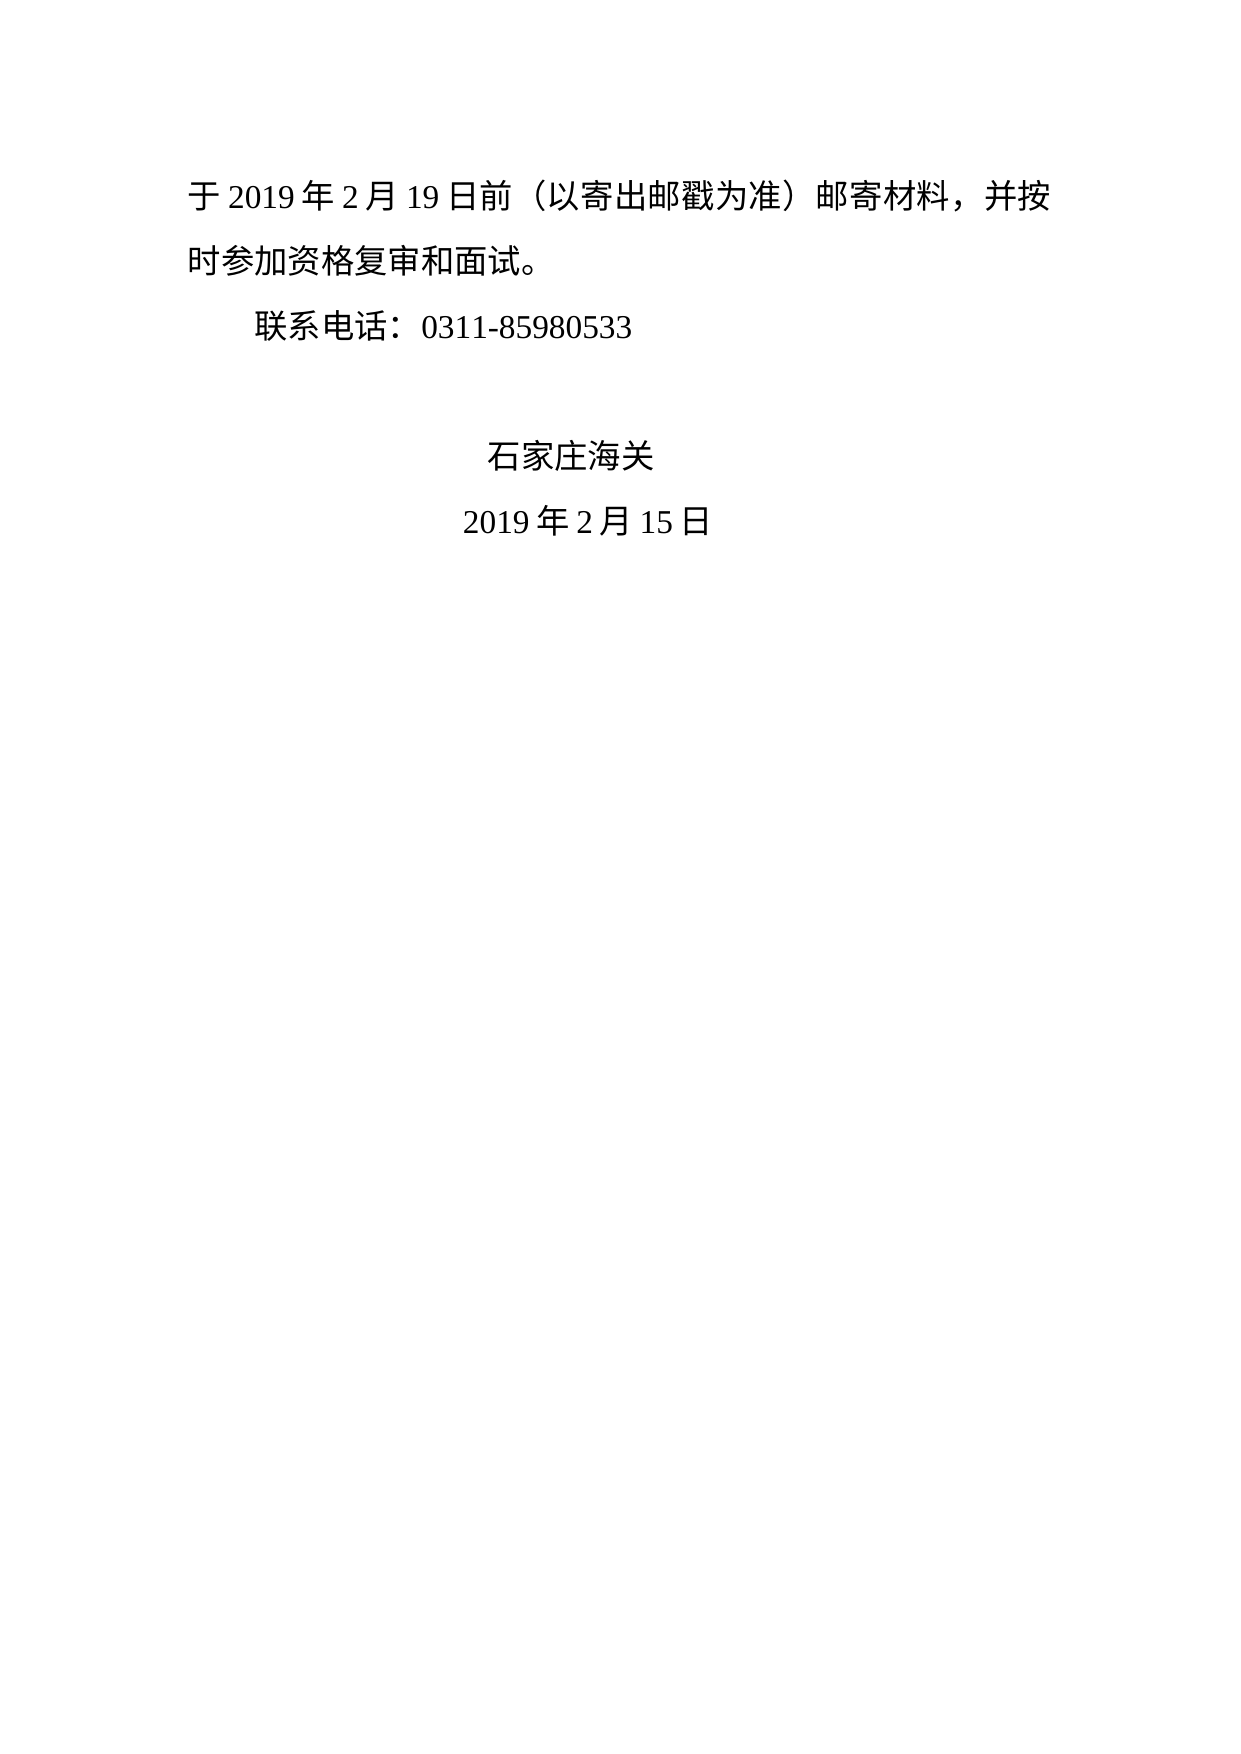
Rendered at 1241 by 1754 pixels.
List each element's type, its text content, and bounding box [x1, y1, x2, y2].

text 石家庄海关 [187, 422, 1053, 487]
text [187, 162, 1053, 292]
text 联系电话：0311-85980533 [187, 292, 1053, 357]
text 2019年2月15日 [187, 487, 1053, 552]
